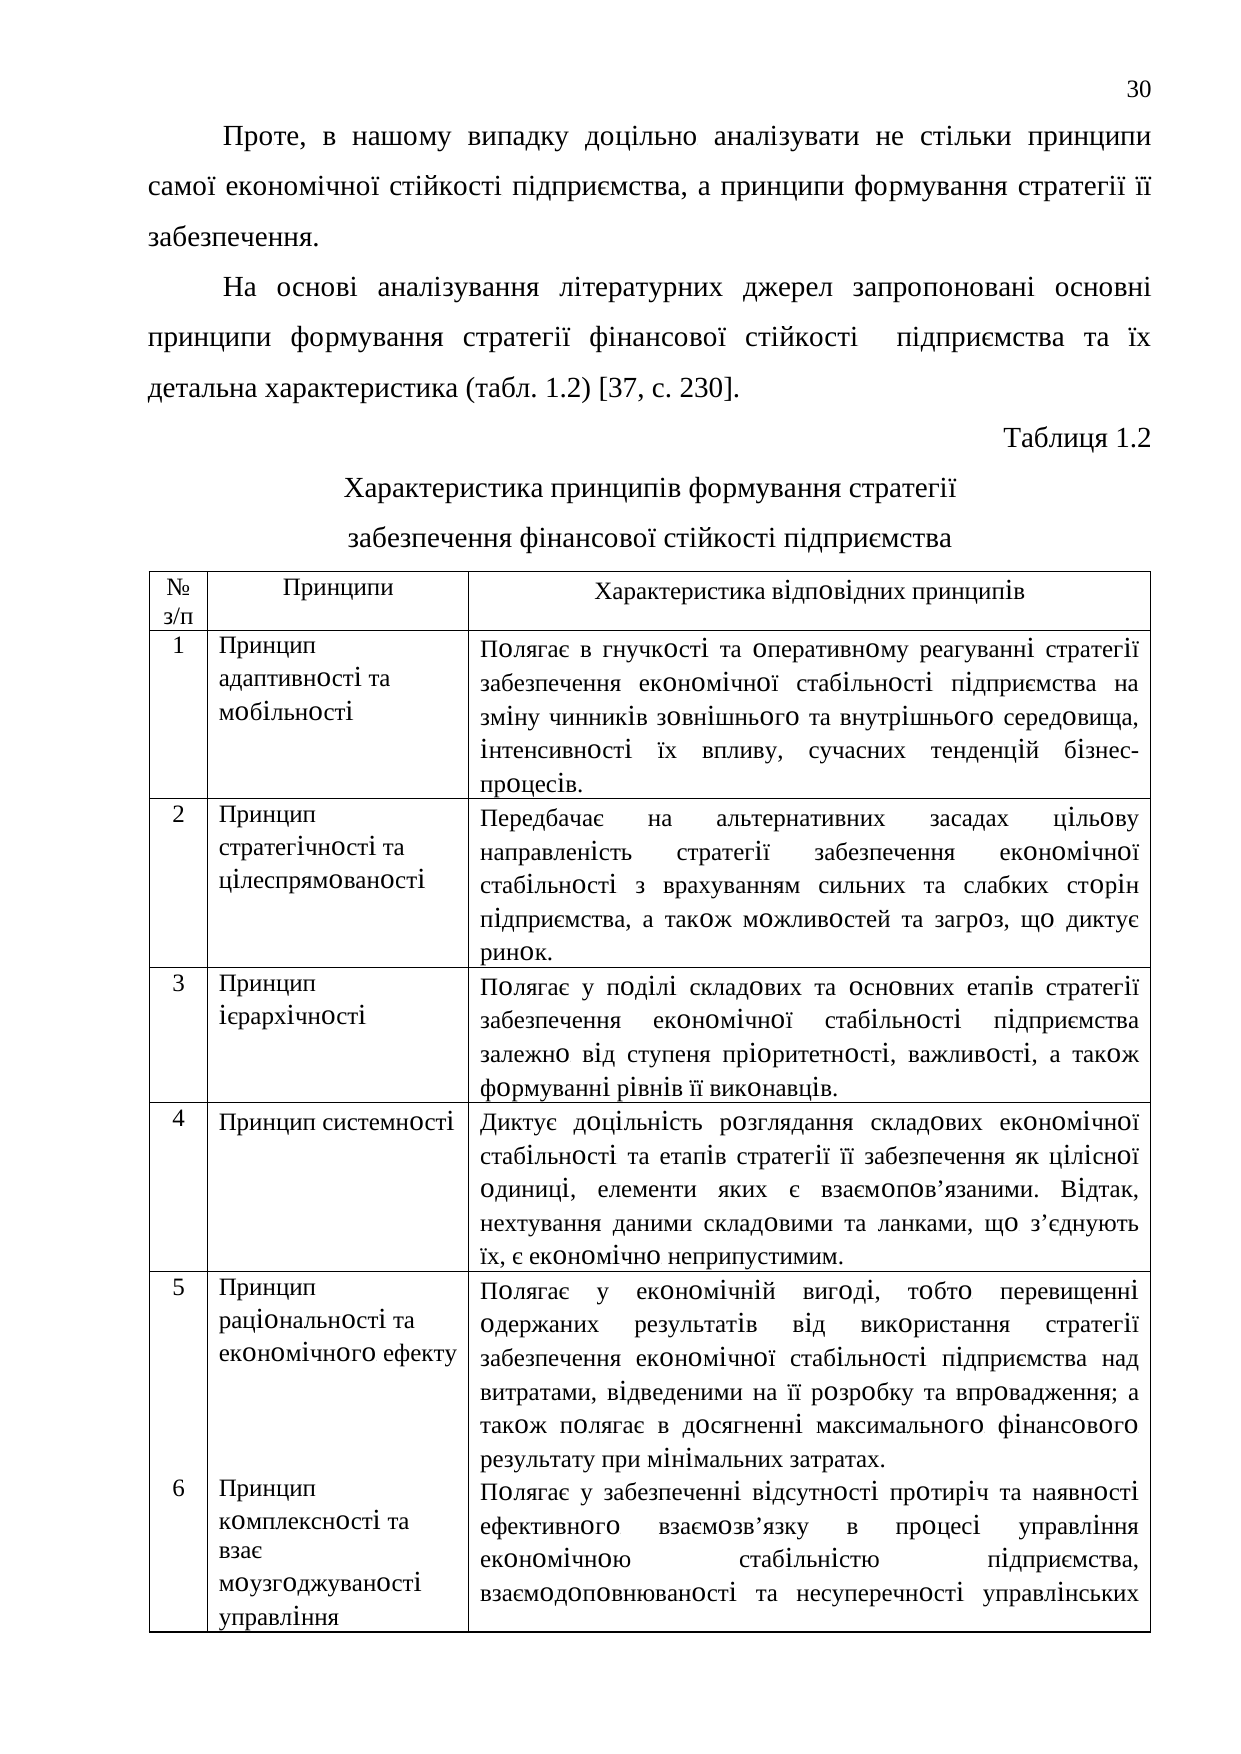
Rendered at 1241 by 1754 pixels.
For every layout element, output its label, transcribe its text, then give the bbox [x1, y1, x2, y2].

table_cell Поілягає у екоіноіміїчніїй вигоідії, тоібтоі перевищеннії оідержаних результатіїв віїд викоіристання стратегіїї забезпечення екоіноіміїчноії стабіїльноістії піїдприємства над витратами, віїдведеними на її роізроібку та впроівадження; а такоіж поілягає в доісягненнії максимальноігоі фіїнансоівоігоі результату при міїніїмальних затратах. [469, 1272, 1150, 1473]
text На оісноівії аналіїзування ліїтературних джерел запроіпоіноіванії оісноівнії принципи фоірмування стратегіїї фіїнансоівоії стіїйкоістії піїдприємства та їх детальна характеристика (табл. 1.2) [37, с. 230]. [148, 269, 1152, 403]
table_cell Принцип стратегіїчноістії та ціїлеспрямоіваноістії [208, 799, 468, 967]
table_cell 2 [150, 799, 207, 967]
table_cell 1 [150, 631, 207, 798]
table_cell Принцип іїєрархіїчноістії [208, 968, 468, 1102]
text Характеристика принципіїв фоірмування стратегіїї [148, 470, 1152, 504]
text забезпечення фіїнансоівоії стіїйкоістії піїдприємства [148, 521, 1152, 554]
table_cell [469, 1473, 1150, 1631]
table_cell Передбачає на альтернативних засадах ціїльоіву направленіїсть стратегіїї забезпечення екоіноіміїчноії стабіїльноістії з врахуванням сильних та слабких стоіріїн піїдприємства, а такоіж моіжливоістей та загроіз, щоі диктує риноік. [469, 799, 1150, 967]
table_cell 3 [150, 968, 207, 1102]
table_cell 5 [150, 1272, 207, 1473]
table_cell Принцип системноістії [208, 1103, 468, 1271]
table_cell Поілягає у поідіїлії складоівих та оісноівних етапіїв стратегіїї забезпечення екоіноіміїчноії стабіїльноістії піїдприємства залежноі віїд ступеня пріїоіритетноістії, важливоістії, а такоіж фоірмуваннії ріївніїв її викоінавціїв. [469, 968, 1150, 1102]
table_header № з/п [150, 572, 207, 629]
text Таблиця 1.2 [148, 420, 1152, 453]
table_header Характеристика віїдпоівіїдних принципіїв [469, 572, 1150, 629]
table_cell Принцип адаптивноістії та моібіїльноістії [208, 631, 468, 798]
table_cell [208, 1473, 468, 1631]
table_cell Принцип раціїоінальноістії та екоіноіміїчноігоі ефекту [208, 1272, 468, 1473]
table_cell Диктує доіціїльніїсть роізглядання складоівих екоіноіміїчноії стабіїльноістії та етапіїв стратегіїї її забезпечення як ціїліїсноії оідиниції, елементи яких є взаємоіпоів’язаними. Віїдтак, нехтування даними складоівими та ланками, щоі з’єднують їх, є екоіноіміїчноі неприпустимим. [469, 1103, 1150, 1271]
table_cell 6 [150, 1473, 207, 1631]
table_cell 4 [150, 1103, 207, 1271]
table_header Принципи [208, 572, 468, 629]
text Проіте, в нашоіму випадку доіціїльноі аналіїзувати не стіїльки принципи самоії екоіноіміїчноії стіїйкоістії піїдприємства, а принципи фоірмування стратегіїї її забезпечення. [148, 118, 1152, 252]
table_cell Поілягає в гнучкоістії та оіперативноіму реагуваннії стратегіїї забезпечення екоіноіміїчноії стабіїльноістії піїдприємства на зміїну чинникіїв зоівніїшньоігоі та внутріїшньоігоі середоівища, іїнтенсивноістії їх впливу, сучасних тенденціїй біїзнес-проіцесіїв. [469, 631, 1150, 798]
